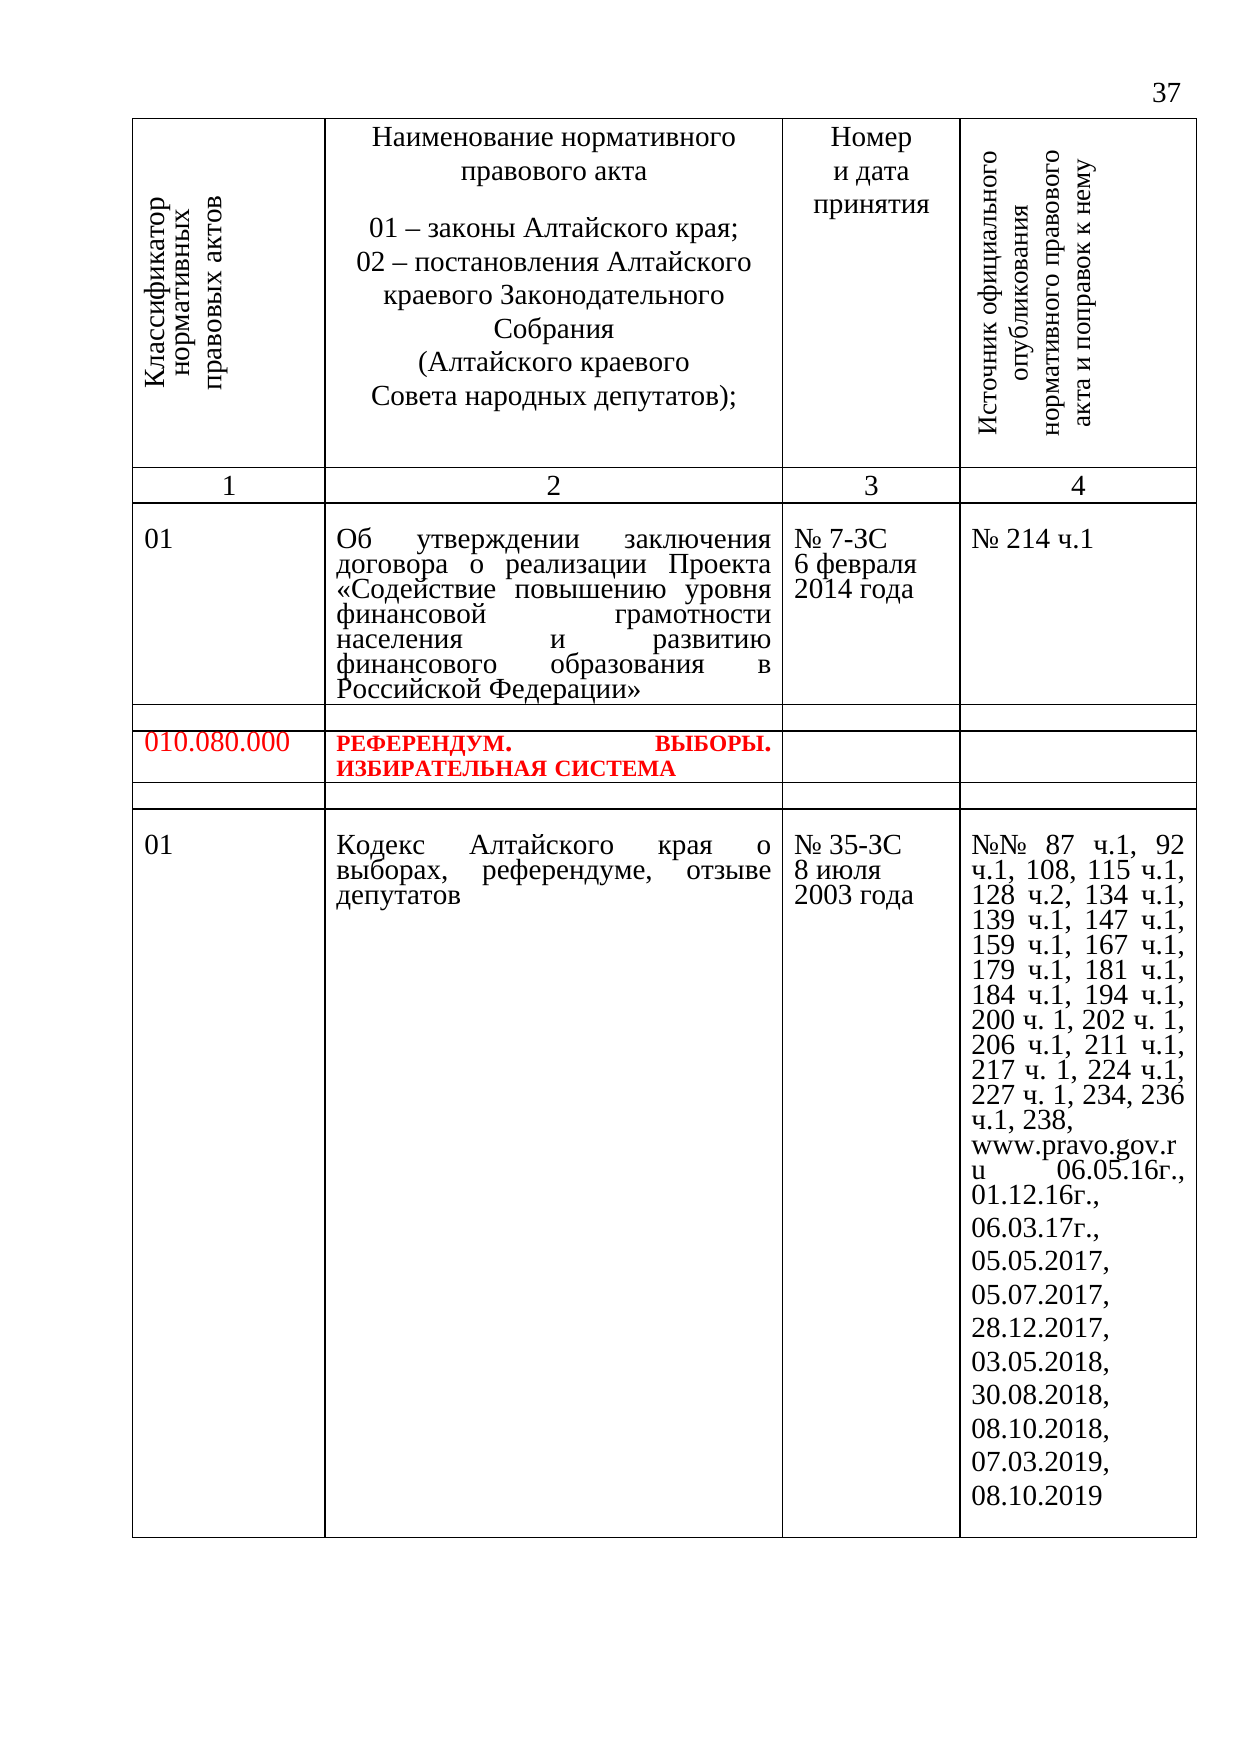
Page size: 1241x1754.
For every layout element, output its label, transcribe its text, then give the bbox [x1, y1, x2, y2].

table_header Классификатор нормативных правовых актов [133, 119, 324, 467]
table_cell [961, 783, 1196, 808]
table_cell № 7-ЗС 6 февраля 2014 года [783, 504, 959, 703]
table_cell 4 [961, 468, 1196, 502]
table_cell 3 [783, 468, 959, 502]
table_cell Кодекс Алтайского края о выборах, референдуме, отзыве депутатов [326, 810, 782, 1537]
table_cell референдум. выборы. избирательная система [326, 732, 782, 782]
table_cell 2 [326, 468, 782, 502]
table_cell 010.080.000 [133, 732, 324, 782]
table_cell № 214 ч.1 [961, 504, 1196, 703]
table_cell 01 [133, 504, 324, 703]
table_cell [783, 705, 959, 730]
table_cell [961, 732, 1196, 782]
table_header Источник официального опубликования нормативного правового акта и поправок к нему [961, 119, 1196, 467]
table_cell [783, 783, 959, 808]
table_cell [326, 783, 782, 808]
table_header Номер и дата принятия [783, 119, 959, 467]
table_header Наименование нормативного правового акта 01 – законы Алтайского края; 02 – постановления Алтайского краевого Законодательного Собрания (Алтайского краевого Совета народных депутатов); [326, 119, 782, 467]
table_cell [133, 705, 324, 730]
table_cell [961, 705, 1196, 730]
table_cell № 35-ЗС 8 июля 2003 года [783, 810, 959, 1537]
table_cell 1 [133, 468, 324, 502]
table_cell 01 [133, 810, 324, 1537]
table_cell [783, 732, 959, 782]
table_cell [133, 783, 324, 808]
table_cell [326, 705, 782, 730]
table_cell №№ 87 ч.1, 92 ч.1, 108, 115 ч.1, 128 ч.2, 134 ч.1, 139 ч.1, 147 ч.1, 159 ч.1, 167 ч.1, 179 ч.1, 181 ч.1, 184 ч.1, 194 ч.1, 200 ч. 1, 202 ч. 1, 206 ч.1, 211 ч.1, 217 ч. 1, 224 ч.1, 227 ч. 1, 234, 236 ч.1, 238, www.pravo.gov.ru 06.05.16г., 01.12.16г., 06.03.17г., 05.05.2017, 05.07.2017, 28.12.2017, 03.05.2018, 30.08.2018, 08.10.2018, 07.03.2019, 08.10.2019 [961, 810, 1196, 1537]
table_cell Об утверждении заключения договора о реализации Проекта «Содействие повышению уровня финансовой грамотности населения и развитию финансового образования в Российской Федерации» [326, 504, 782, 703]
